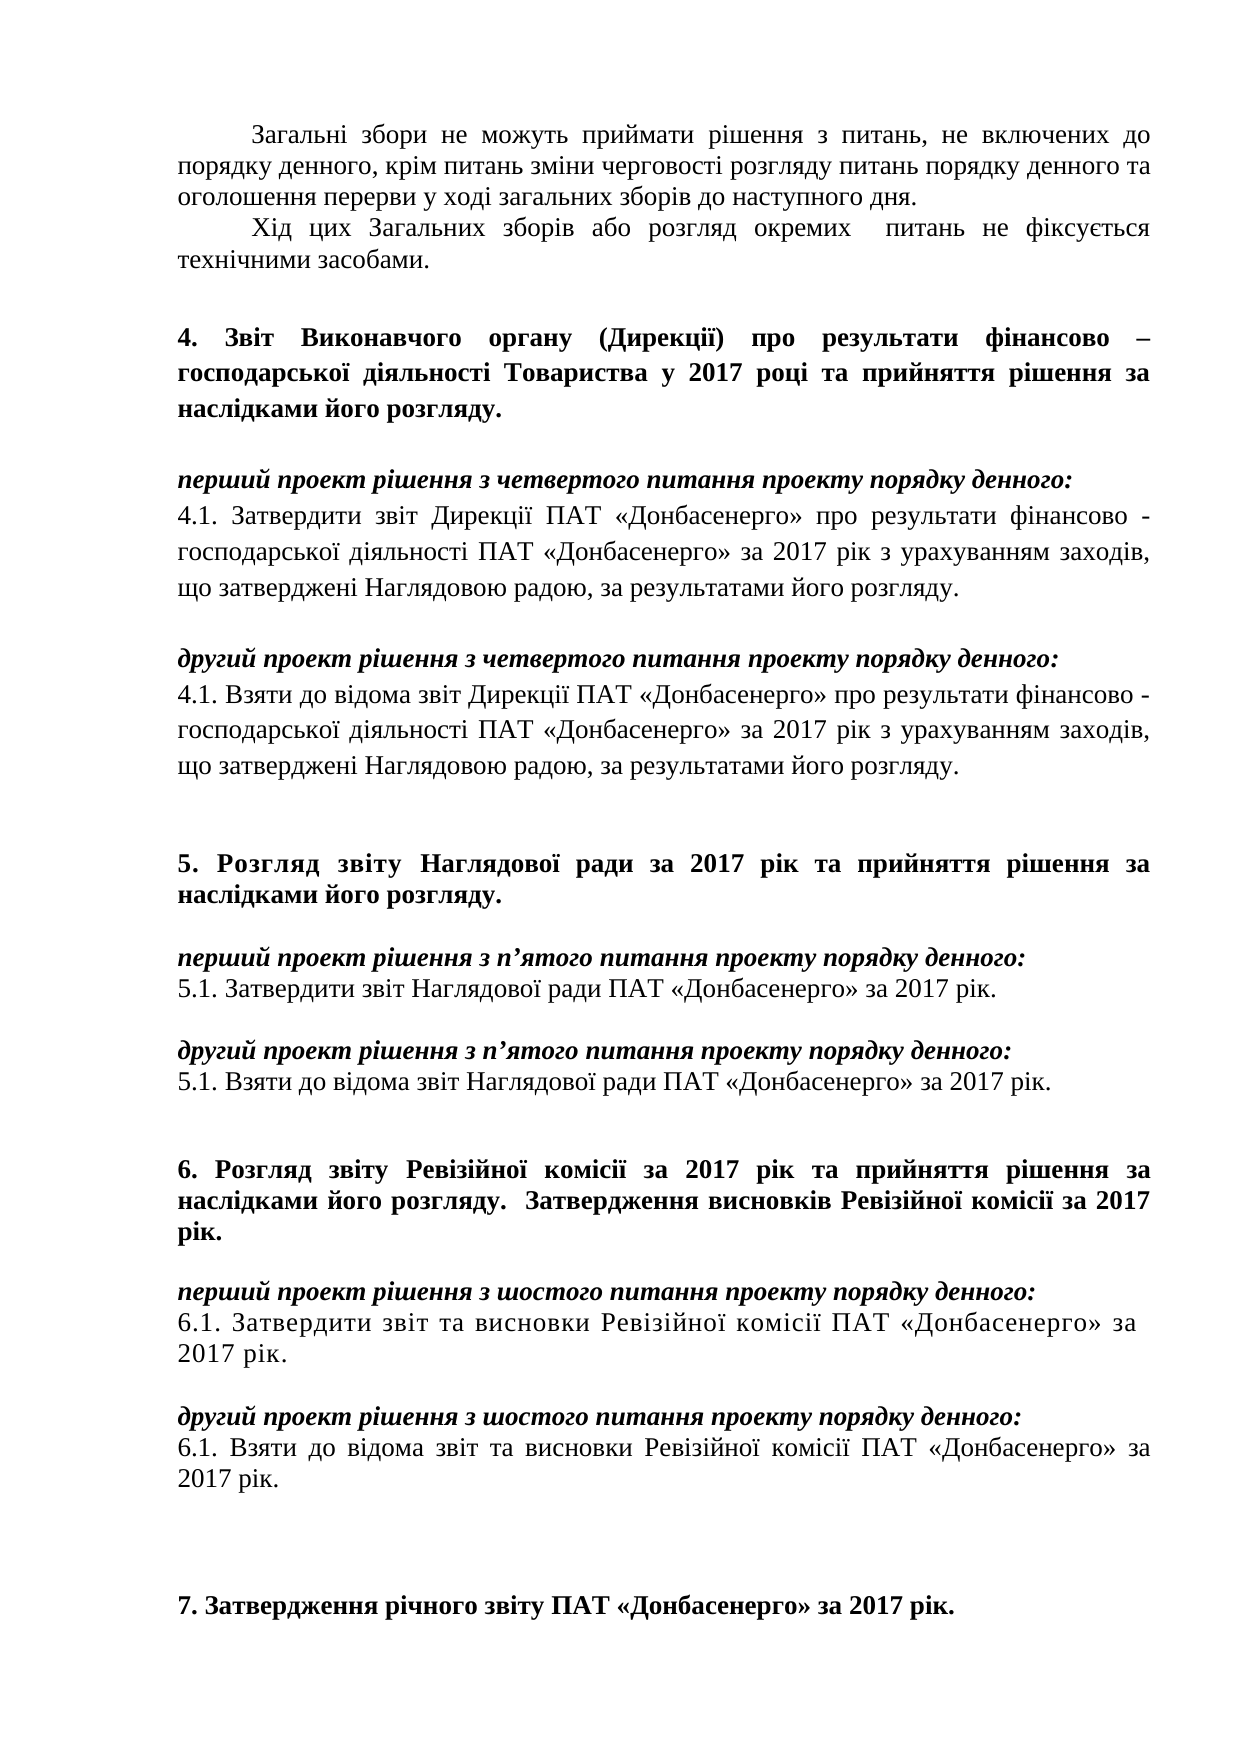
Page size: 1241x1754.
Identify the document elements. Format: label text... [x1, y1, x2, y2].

text 5.1. Затвердити звіт Наглядової ради ПАТ «Донбасенерго» за 2017 рік. [177, 972, 1152, 1003]
text Хід цих Загальних зборів або розгляд окремих питань не фіксується технічними засобами. [177, 212, 1152, 274]
text другий проект рішення з шостого питання проекту порядку денного: [177, 1400, 1152, 1431]
list 7. Затвердження річного звіту ПАТ «Донбасенерго» за 2017 рік. [177, 1589, 1152, 1620]
text 6. Розгляд звіту Ревізійної комісії за 2017 рік та прийняття рішення за наслідками його розгляду. Затвердження висновків Ревізійної комісії за 2017 рік. [177, 1153, 1152, 1247]
text другий проект рішення з четвертого питання проекту порядку денного: [177, 642, 1152, 673]
text 6.1. Взяти до відома звіт та висновки Ревізійної комісії ПАТ «Донбасенерго» за 2017 рік. [177, 1431, 1152, 1493]
text 6.1. Затвердити звіт та висновки Ревізійної комісії ПАТ «Донбасенерго» за 2017 рік. [177, 1306, 1138, 1369]
text другий проект рішення з п’ятого питання проекту порядку денного: [177, 1034, 1152, 1065]
text 5. Розгляд звіту Наглядової ради за 2017 рік та прийняття рішення за наслідками його розгляду. [177, 847, 1152, 910]
text 5.1. Взяти до відома звіт Наглядової ради ПАТ «Донбасенерго» за 2017 рік. [177, 1065, 1152, 1097]
text перший проект рішення з четвертого питання проекту порядку денного: [177, 463, 1152, 495]
text Загальні збори не можуть приймати рішення з питань, не включених до порядку денного, крім питань зміни черговості розгляду питань порядку денного та оголошення перерви у ході загальних зборів до наступного дня. [177, 118, 1152, 212]
text 4. Звіт Виконавчого органу (Дирекції) про результати фінансово – господарської діяльності Товариства у 2017 році та прийняття рішення за наслідками його розгляду. [177, 321, 1152, 423]
text 4.1. Взяти до відома звіт Дирекції ПАТ «Донбасенерго» про результати фінансово - господарської діяльності ПАТ «Донбасенерго» за 2017 рік з урахуванням заходів, що затверджені Наглядовою радою, за результатами його розгляду. [177, 678, 1152, 781]
text перший проект рішення з шостого питання проекту порядку денного: [177, 1275, 1152, 1306]
text перший проект рішення з п’ятого питання проекту порядку денного: [177, 941, 1152, 972]
text 4.1. Затвердити звіт Дирекції ПАТ «Донбасенерго» про результати фінансово - господарської діяльності ПАТ «Донбасенерго» за 2017 рік з урахуванням заходів, що затверджені Наглядовою радою, за результатами його розгляду. [177, 499, 1152, 602]
